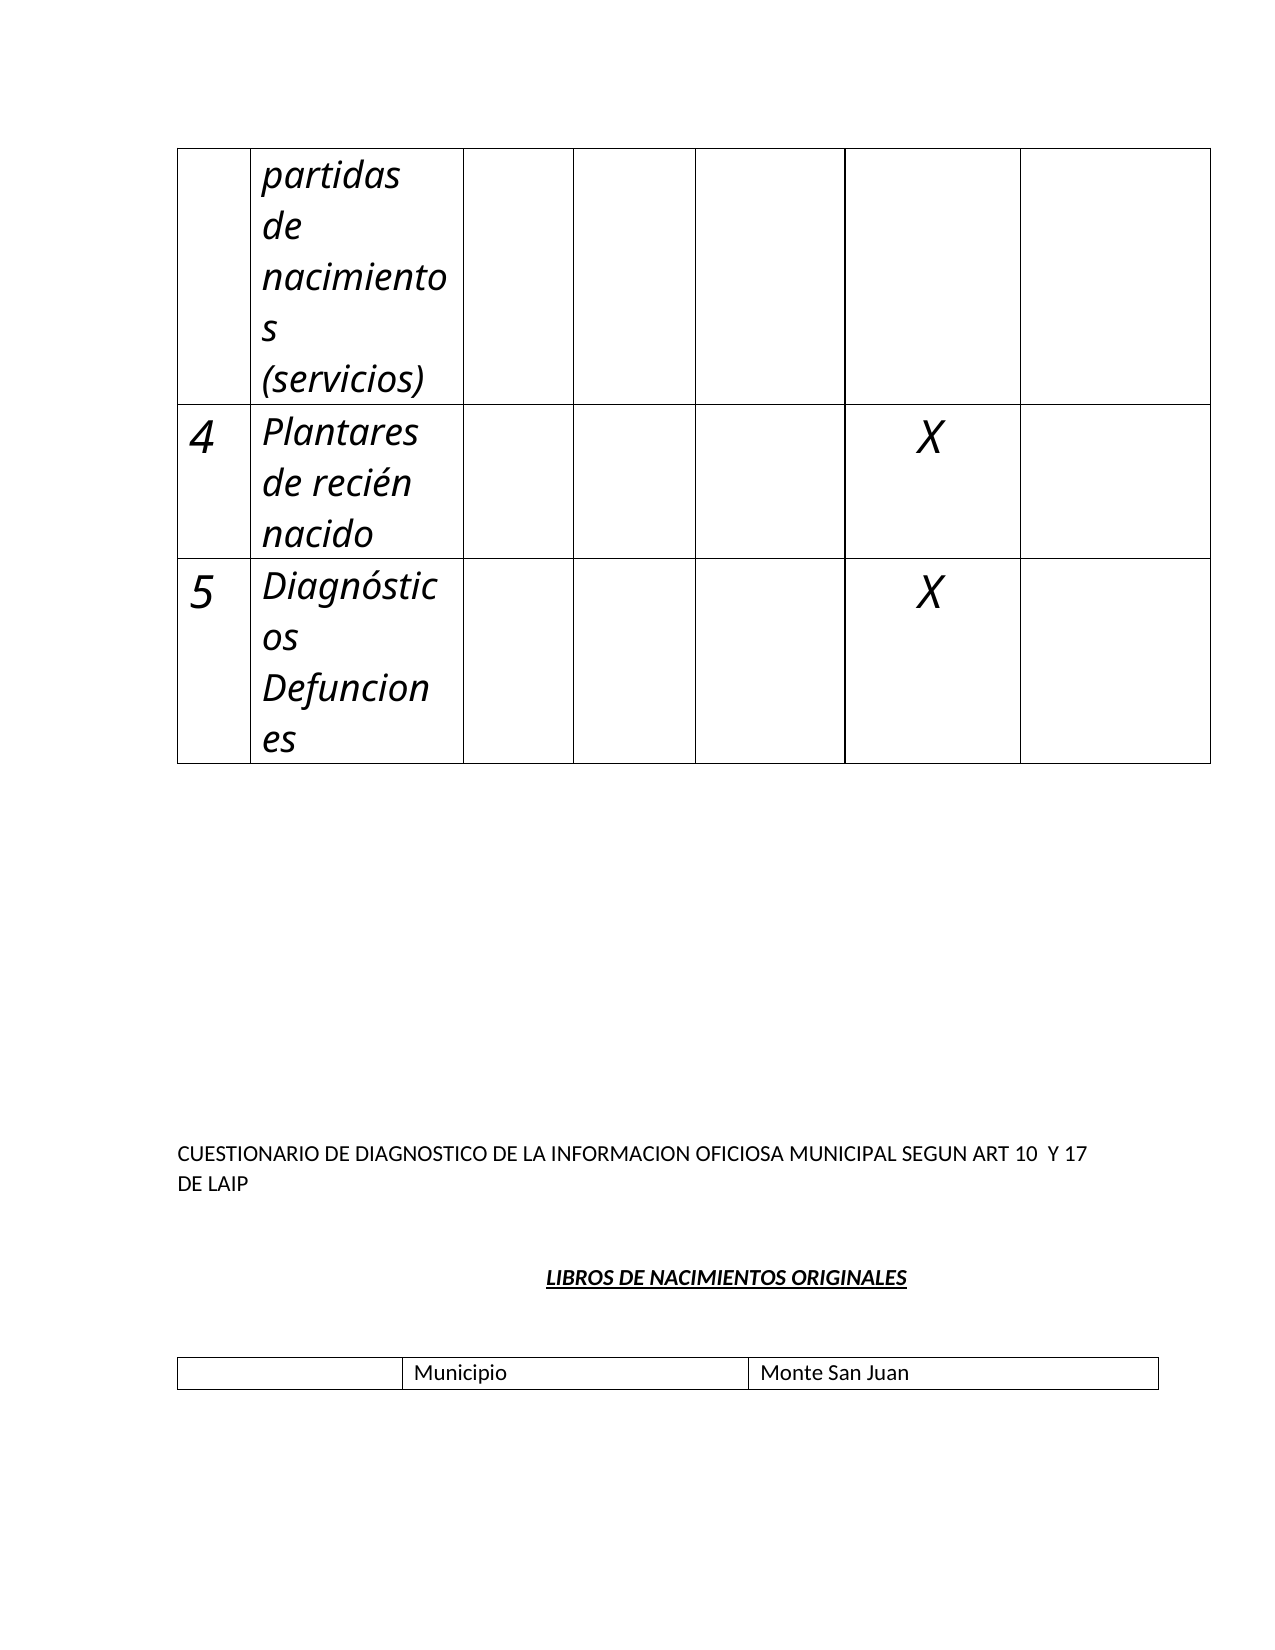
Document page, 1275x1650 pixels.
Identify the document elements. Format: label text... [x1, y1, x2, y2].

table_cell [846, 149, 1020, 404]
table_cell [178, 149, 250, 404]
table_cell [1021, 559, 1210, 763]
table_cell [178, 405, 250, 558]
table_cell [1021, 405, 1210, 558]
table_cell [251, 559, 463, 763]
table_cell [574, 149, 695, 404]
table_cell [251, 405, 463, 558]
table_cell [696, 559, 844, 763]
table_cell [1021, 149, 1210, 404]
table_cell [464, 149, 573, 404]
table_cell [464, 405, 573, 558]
text LIBROS DE NACIMIENTOS ORIGINALES [177, 1263, 1098, 1291]
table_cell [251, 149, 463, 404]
text CUESTIONARIO DE DIAGNOSTICO DE LA INFORMACION OFICIOSA MUNICIPAL SEGUN ART 10 Y 17 DE LAIP [177, 1139, 1098, 1197]
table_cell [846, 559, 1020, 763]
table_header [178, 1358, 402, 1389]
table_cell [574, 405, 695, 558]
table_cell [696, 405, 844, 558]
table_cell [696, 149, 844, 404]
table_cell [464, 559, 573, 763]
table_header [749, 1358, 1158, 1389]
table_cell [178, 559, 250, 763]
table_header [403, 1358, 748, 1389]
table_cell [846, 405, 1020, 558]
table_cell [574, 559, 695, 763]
